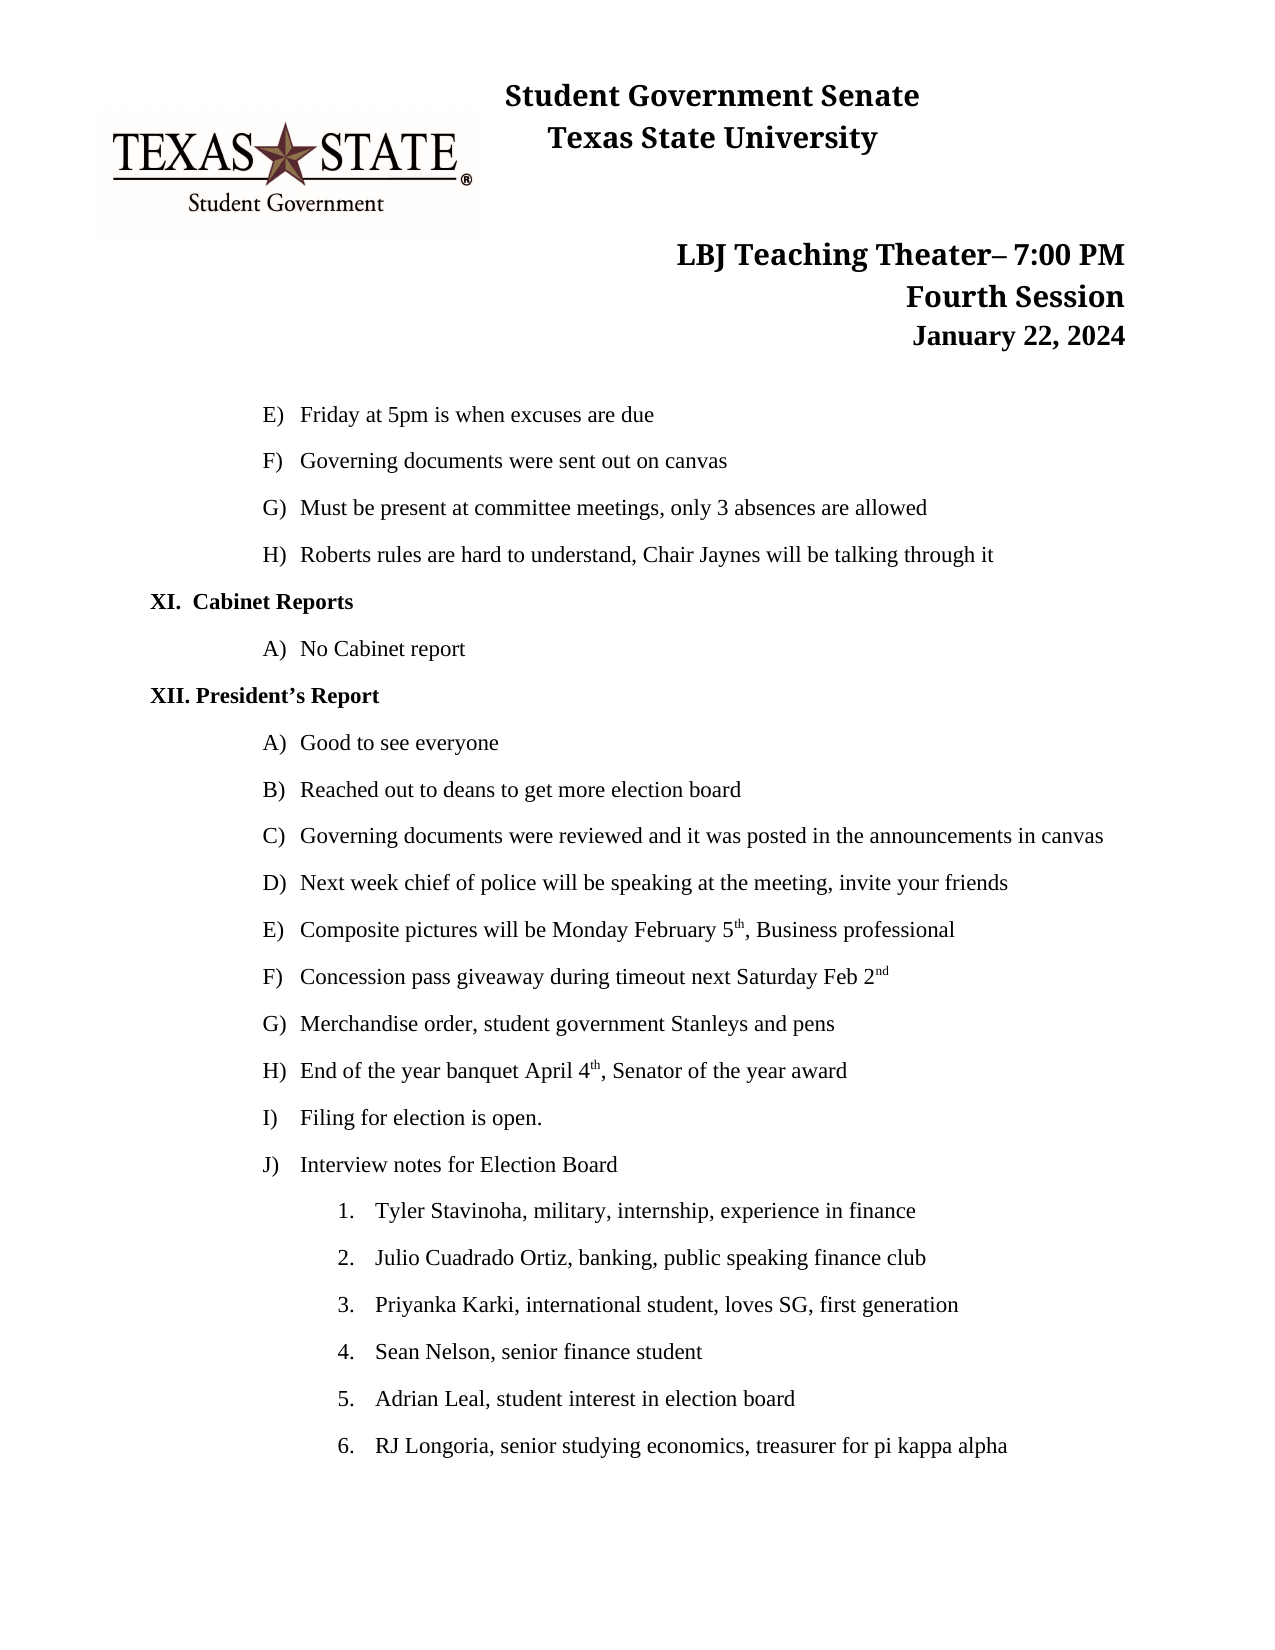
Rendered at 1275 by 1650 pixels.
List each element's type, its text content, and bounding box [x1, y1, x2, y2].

list President’s Report [150, 682, 1125, 708]
list Concession pass giveaway during timeout next Saturday Feb 2nd [262, 963, 1125, 989]
list No Cabinet report [262, 635, 1125, 661]
list RJ Longoria, senior studying economics, treasurer for pi kappa alpha [337, 1432, 1125, 1458]
list Governing documents were reviewed and it was posted in the announcements in canvas [262, 822, 1125, 849]
list Filing for election is open. [262, 1104, 1125, 1130]
list Tyler Stavinoha, military, internship, experience in finance [337, 1197, 1125, 1224]
list Composite pictures will be Monday February 5th, Business professional [262, 916, 1125, 943]
list Adrian Leal, student interest in election board [337, 1385, 1125, 1411]
list Roberts rules are hard to understand, Chair Jaynes will be talking through it [262, 541, 1125, 568]
list Must be present at committee meetings, only 3 absences are allowed [262, 494, 1125, 521]
list Sean Nelson, senior finance student [337, 1338, 1125, 1364]
list End of the year banquet April 4th, Senator of the year award [262, 1057, 1125, 1083]
list Priyanka Karki, international student, loves SG, first generation [337, 1291, 1125, 1318]
list Friday at 5pm is when excuses are due [262, 401, 1125, 427]
list Julio Cuadrado Ortiz, banking, public speaking finance club [337, 1244, 1125, 1271]
list Merchandise order, student government Stanleys and pens [262, 1010, 1125, 1036]
list Cabinet Reports [150, 588, 1125, 614]
list Governing documents were sent out on canvas [262, 447, 1125, 474]
list Interview notes for Election Board [262, 1151, 1125, 1177]
list Next week chief of police will be speaking at the meeting, invite your friends [262, 869, 1125, 896]
picture [94, 108, 482, 241]
list Good to see everyone [262, 729, 1125, 755]
list Reached out to deans to get more election board [262, 776, 1125, 802]
